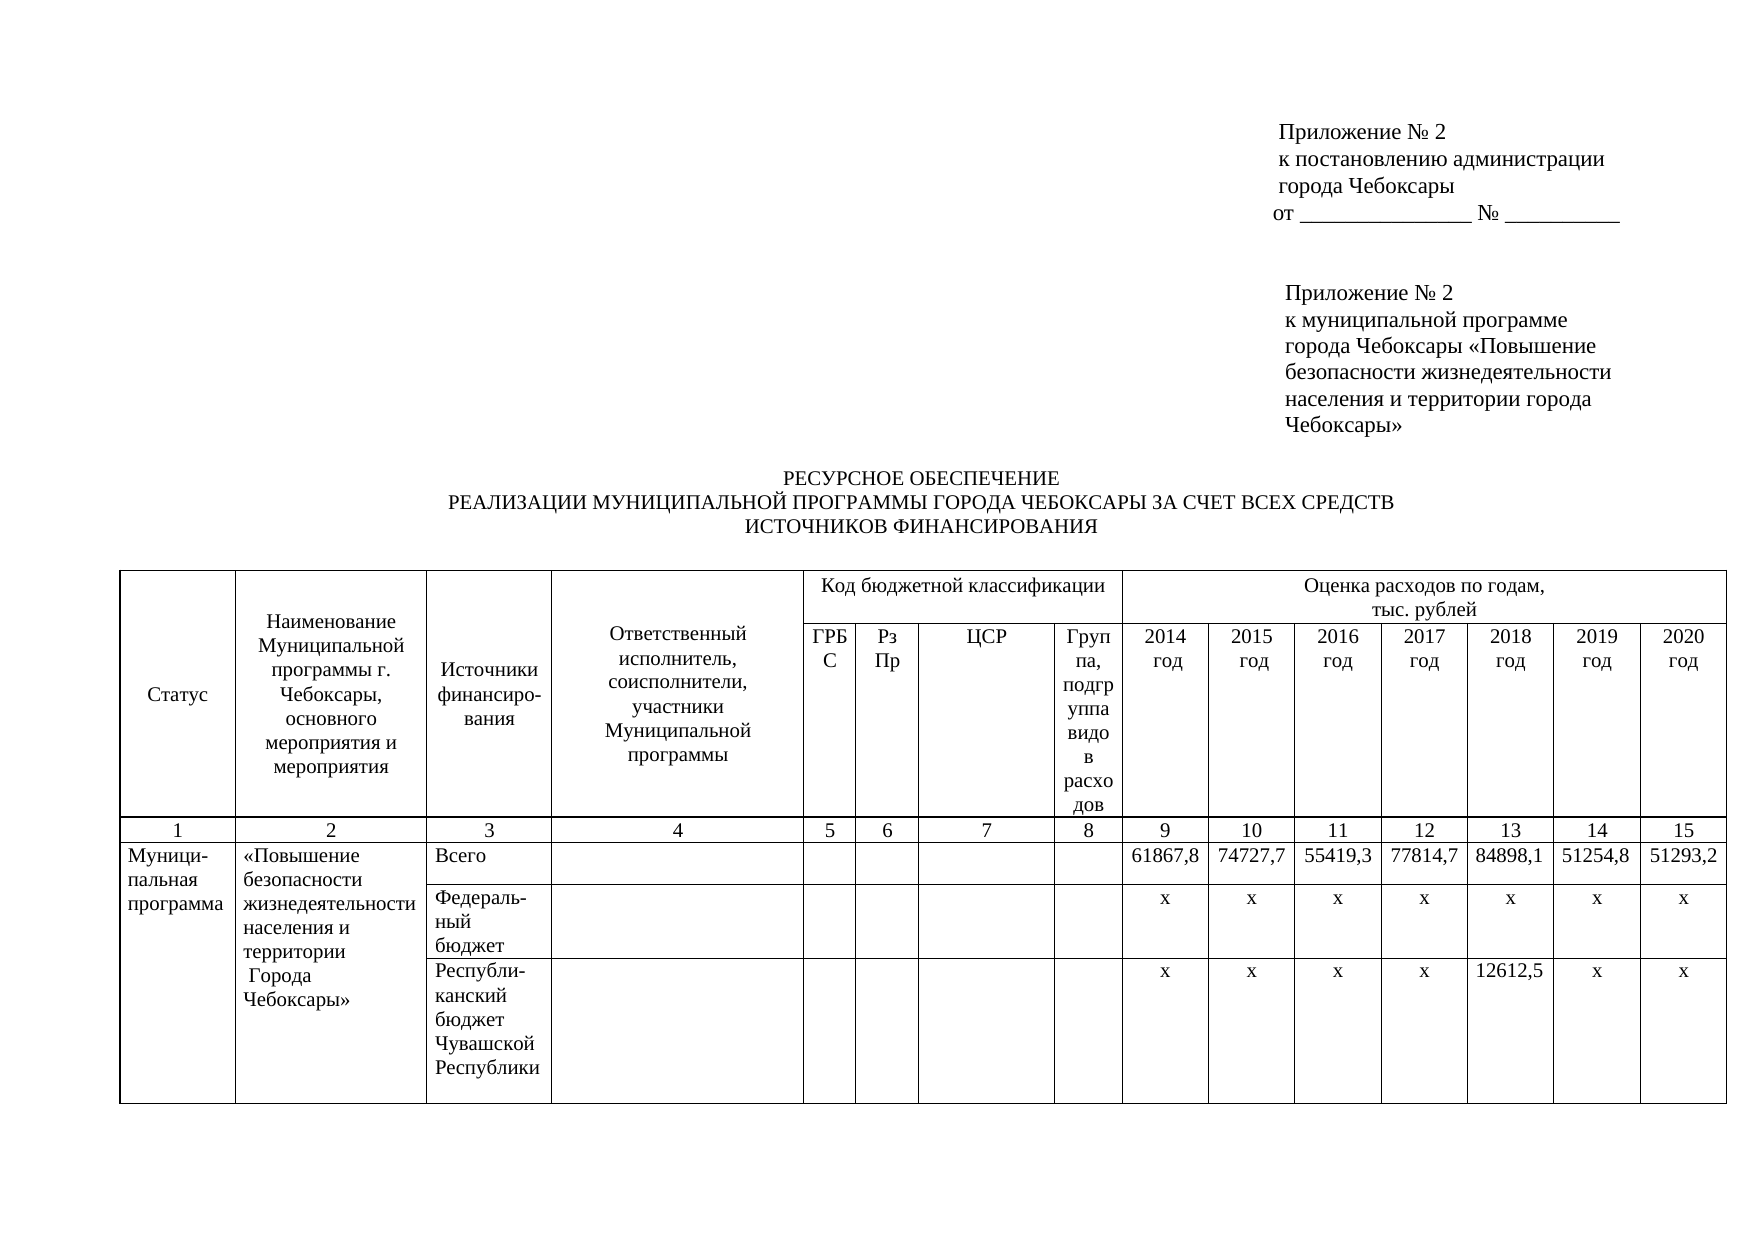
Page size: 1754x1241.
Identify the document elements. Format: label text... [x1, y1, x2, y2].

table_cell х [1123, 885, 1208, 957]
table_cell Всего [427, 843, 551, 884]
table_cell х [1295, 959, 1381, 1103]
table_cell [856, 843, 918, 884]
table_cell х [1554, 959, 1640, 1103]
table_cell [804, 843, 855, 884]
table_cell 2014 год [1123, 624, 1208, 816]
table_cell 10 [1209, 818, 1294, 842]
table_cell [552, 959, 803, 1103]
table_cell х [1209, 959, 1294, 1103]
table_cell х [1641, 959, 1726, 1103]
table_cell 3 [427, 818, 551, 842]
table_cell х [1382, 885, 1467, 957]
table_cell 2020 год [1641, 624, 1726, 816]
table_cell Муници-пальная программа [121, 843, 235, 1103]
text ИСТОЧНИКОВ ФИНАНСИРОВАНИЯ [177, 514, 1665, 538]
table_header Статус [121, 571, 235, 816]
table_cell 2015 год [1209, 624, 1294, 816]
table_cell [804, 959, 855, 1103]
table_cell Рз Пр [856, 624, 918, 816]
table_cell 7 [919, 818, 1054, 842]
table_cell [856, 959, 918, 1103]
table_cell [552, 885, 803, 957]
table_cell 2017 год [1382, 624, 1467, 816]
text РЕАЛИЗАЦИИ МУНИЦИПАЛЬНОЙ ПРОГРАММЫ ГОРОДА ЧЕБОКСАРЫ ЗА СЧЕТ ВСЕХ СРЕДСТВ [177, 490, 1665, 514]
table_cell Группа, подгруппа видов расходов [1055, 624, 1122, 816]
table_cell 9 [1123, 818, 1208, 842]
table_cell 61867,8 [1123, 843, 1208, 884]
table_cell 77814,7 [1382, 843, 1467, 884]
text от _______________ № __________ [1181, 199, 1665, 225]
table_cell 84898,1 [1468, 843, 1553, 884]
text города Чебоксары [1181, 172, 1665, 198]
table_cell ЦСР [919, 624, 1054, 816]
table_cell «Повышение безопасности жизнедеятельности населения и территории Города Чебоксары» [236, 843, 426, 1103]
text Приложение № 2 [1181, 118, 1665, 144]
table_cell 2016 год [1295, 624, 1381, 816]
table_cell х [1209, 885, 1294, 957]
text к муниципальной программе города Чебоксары «Повышение безопасности жизнедеятельности населения и территории города Чебоксары» [1285, 306, 1636, 437]
table_cell 6 [856, 818, 918, 842]
table_cell [919, 843, 1054, 884]
table_cell 1 [121, 818, 235, 842]
table_cell 12612,5 [1468, 959, 1553, 1103]
table_cell [804, 885, 855, 957]
table_cell [1055, 885, 1122, 957]
table_cell 2 [236, 818, 426, 842]
table_header Ответственный исполнитель, соисполнители, участники Муниципальной программы [552, 571, 803, 816]
table_cell 55419,3 [1295, 843, 1381, 884]
table_cell 11 [1295, 818, 1381, 842]
table_cell х [1641, 885, 1726, 957]
table_cell 51293,2 [1641, 843, 1726, 884]
table_cell 2019 год [1554, 624, 1640, 816]
text РЕСУРСНОЕ ОБЕСПЕЧЕНИЕ [177, 466, 1665, 490]
table_cell [919, 885, 1054, 957]
table_cell [919, 959, 1054, 1103]
table_cell х [1295, 885, 1381, 957]
table_header Оценка расходов по годам, тыс. рублей [1123, 571, 1726, 623]
table_cell ГРБС [804, 624, 855, 816]
table_cell 4 [552, 818, 803, 842]
table_cell х [1123, 959, 1208, 1103]
table_cell 15 [1641, 818, 1726, 842]
table_cell Федераль-ный бюджет [427, 885, 551, 957]
table_cell 8 [1055, 818, 1122, 842]
table_cell 74727,7 [1209, 843, 1294, 884]
table_cell х [1554, 885, 1640, 957]
table_cell 12 [1382, 818, 1467, 842]
table_cell х [1468, 885, 1553, 957]
text к постановлению администрации [1181, 145, 1665, 171]
table_cell 2018 год [1468, 624, 1553, 816]
table_cell 51254,8 [1554, 843, 1640, 884]
table_header Источники финансиро-вания [427, 571, 551, 816]
table_cell [1055, 843, 1122, 884]
table_header Код бюджетной классификации [804, 571, 1122, 623]
table_cell 5 [804, 818, 855, 842]
table_cell [1055, 959, 1122, 1103]
table_cell 14 [1554, 818, 1640, 842]
text Приложение № 2 [1285, 279, 1665, 305]
table_cell [856, 885, 918, 957]
table_cell [552, 843, 803, 884]
table_cell Республи-канский бюджет Чувашской Республики [427, 959, 551, 1103]
table_cell х [1382, 959, 1467, 1103]
table_cell 13 [1468, 818, 1553, 842]
table_header Наименование Муниципальной программы г. Чебоксары, основного мероприятия и мероприятия [236, 571, 426, 816]
